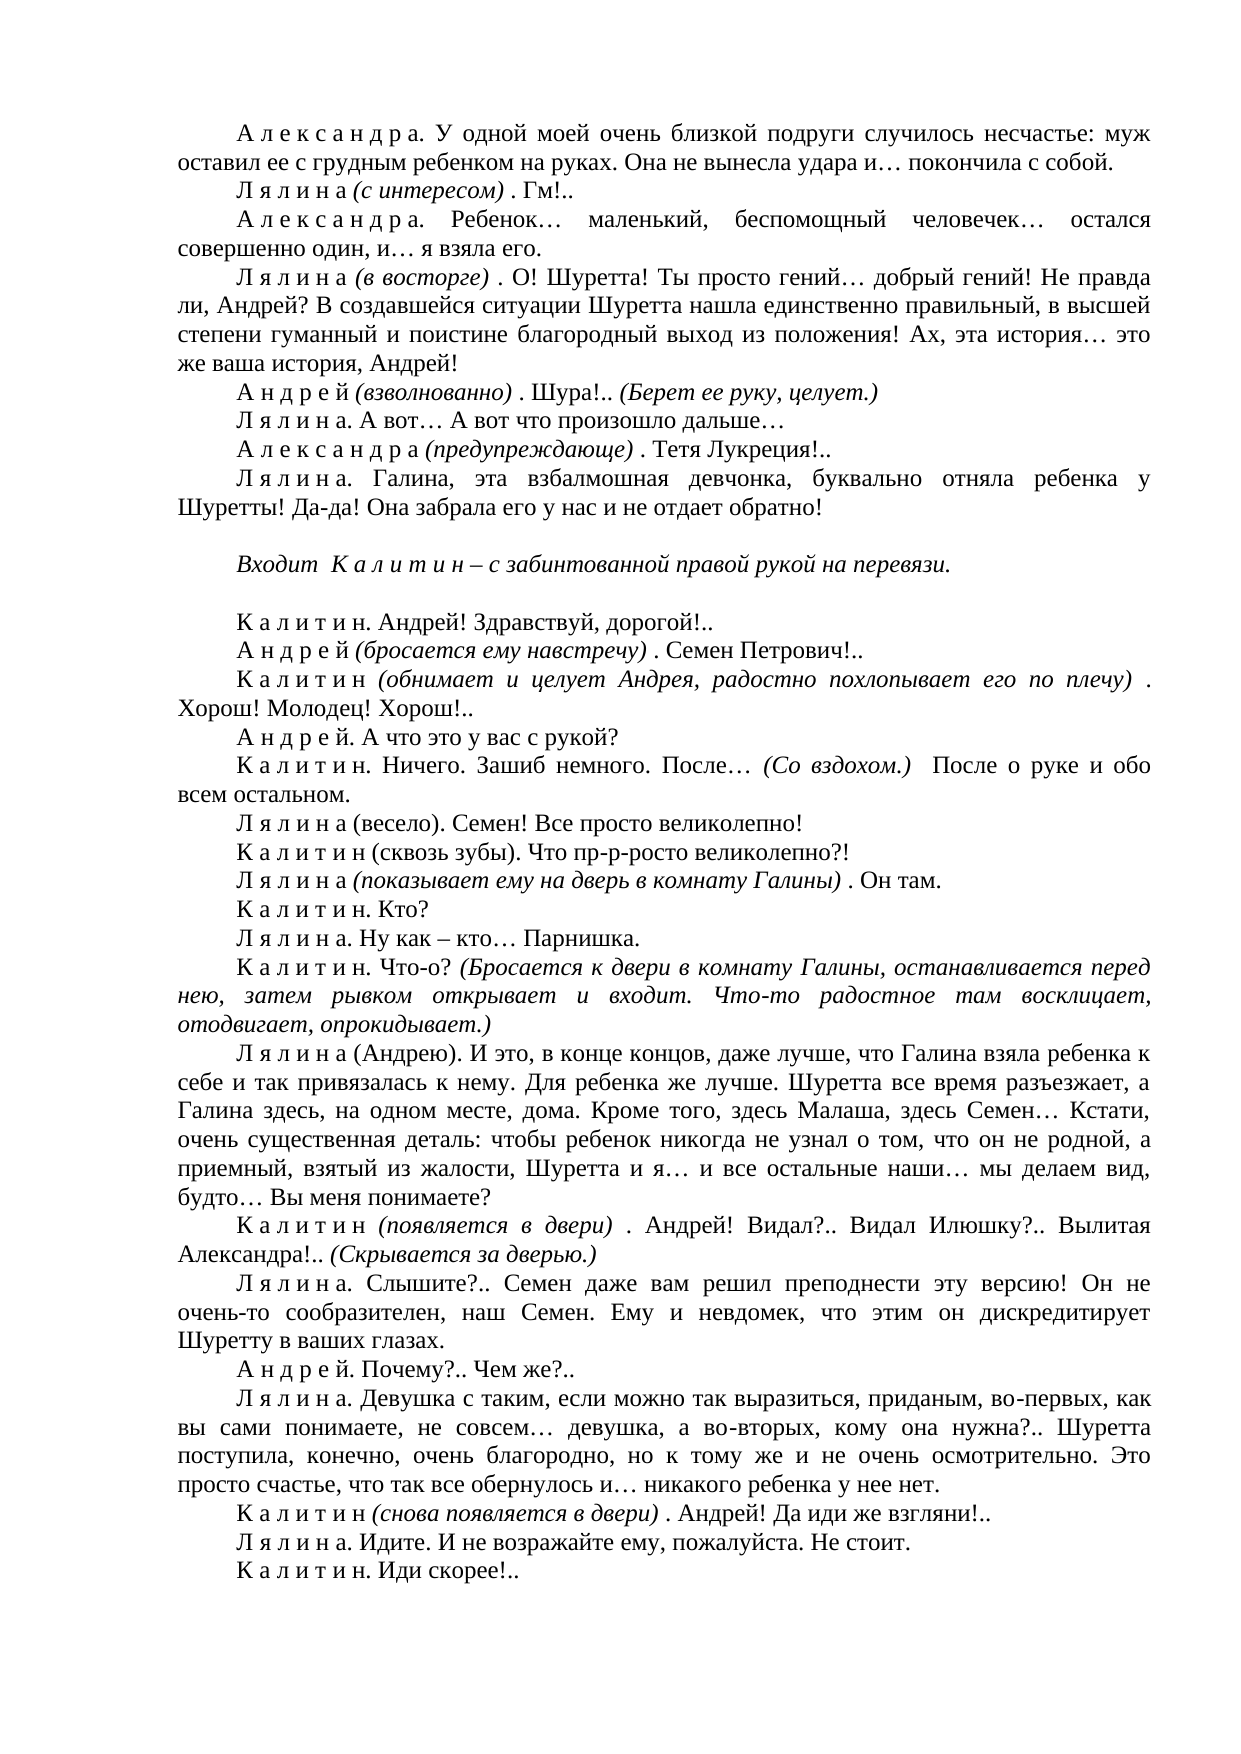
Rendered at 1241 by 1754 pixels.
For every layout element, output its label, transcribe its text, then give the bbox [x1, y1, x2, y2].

text Л я л и н а (весело). Семен! Все просто великолепно! [177, 808, 1152, 837]
text А л е к с а н д р а (предупреждающе) . Тетя Лукреция!.. [177, 434, 1152, 463]
text К а л и т и н. Что-о? (Бросается к двери в комнату Галины, останавливается перед нею, затем рывком открывает и входит. Что-то радостное там восклицает, отодвигает, опрокидывает.) [177, 952, 1152, 1038]
text А н д р е й (бросается ему навстречу) . Семен Петрович!.. [177, 636, 1152, 664]
text Л я л и н а. А вот… А вот что произошло дальше… [177, 406, 1152, 434]
text А н д р е й. А что это у вас с рукой? [177, 722, 1152, 751]
text Л я л и н а (показывает ему на дверь в комнату Галины) . Он там. [177, 866, 1152, 894]
text А л е к с а н д р а. У одной моей очень близкой подруги случилось несчастье: муж оставил ее с грудным ребенком на руках. Она не вынесла удара и… покончила с собой. [177, 118, 1152, 176]
text К а л и т и н (снова появляется в двери) . Андрей! Да иди же взгляни!.. [177, 1498, 1152, 1527]
text А н д р е й. Почему?.. Чем же?.. [177, 1354, 1152, 1383]
text К а л и т и н. Кто? [177, 894, 1152, 923]
text А л е к с а н д р а. Ребенок… маленький, беспомощный человечек… остался совершенно один, и… я взяла его. [177, 204, 1152, 262]
text Л я л и н а (с интересом) . Гм!.. [177, 176, 1152, 204]
text К а л и т и н (появляется в двери) . Андрей! Видал?.. Видал Илюшку?.. Вылитая Александра!.. (Скрывается за дверью.) [177, 1211, 1152, 1268]
text Л я л и н а. Идите. И не возражайте ему, пожалуйста. Не стоит. [177, 1527, 1152, 1556]
text К а л и т и н (обнимает и целует Андрея, радостно похлопывает его по плечу) . Хорош! Молодец! Хорош!.. [177, 664, 1152, 722]
text Л я л и н а. Галина, эта взбалмошная девчонка, буквально отняла ребенка у Шуретты! Да-да! Она забрала его у нас и не отдает обратно! [177, 463, 1152, 521]
text К а л и т и н. Ничего. Зашиб немного. После… (Со вздохом.) После о руке и обо всем остальном. [177, 751, 1152, 808]
text Л я л и н а. Девушка с таким, если можно так выразиться, приданым, во-первых, как вы сами понимаете, не совсем… девушка, а во-вторых, кому она нужна?.. Шуретта поступила, конечно, очень благородно, но к тому же и не очень осмотрительно. Это просто счастье, что так все обернулось и… никакого ребенка у нее нет. [177, 1383, 1152, 1498]
text А н д р е й (взволнованно) . Шура!.. (Берет ее руку, целует.) [177, 377, 1152, 406]
text Л я л и н а. Слышите?.. Семен даже вам решил преподнести эту версию! Он не очень-то сообразителен, наш Семен. Ему и невдомек, что этим он дискредитирует Шуретту в ваших глазах. [177, 1268, 1152, 1354]
text Входит К а л и т и н – с забинтованной правой рукой на перевязи. [177, 549, 1152, 578]
text К а л и т и н. Иди скорее!.. [177, 1556, 1152, 1584]
text Л я л и н а (Андрею). И это, в конце концов, даже лучше, что Галина взяла ребенка к себе и так привязалась к нему. Для ребенка же лучше. Шуретта все время разъезжает, а Галина здесь, на одном месте, дома. Кроме того, здесь Малаша, здесь Семен… Кстати, очень существенная деталь: чтобы ребенок никогда не узнал о том, что он не родной, а приемный, взятый из жалости, Шуретта и я… и все остальные наши… мы делаем вид, будто… Вы меня понимаете? [177, 1038, 1152, 1211]
text К а л и т и н (сквозь зубы). Что пр-р-росто великолепно?! [177, 837, 1152, 866]
text К а л и т и н. Андрей! Здравствуй, дорогой!.. [177, 607, 1152, 636]
text Л я л и н а. Ну как – кто… Парнишка. [177, 923, 1152, 952]
text Л я л и н а (в восторге) . О! Шуретта! Ты просто гений… добрый гений! Не правда ли, Андрей? В создавшейся ситуации Шуретта нашла единственно правильный, в высшей степени гуманный и поистине благородный выход из положения! Ах, эта история… это же ваша история, Андрей! [177, 262, 1152, 377]
